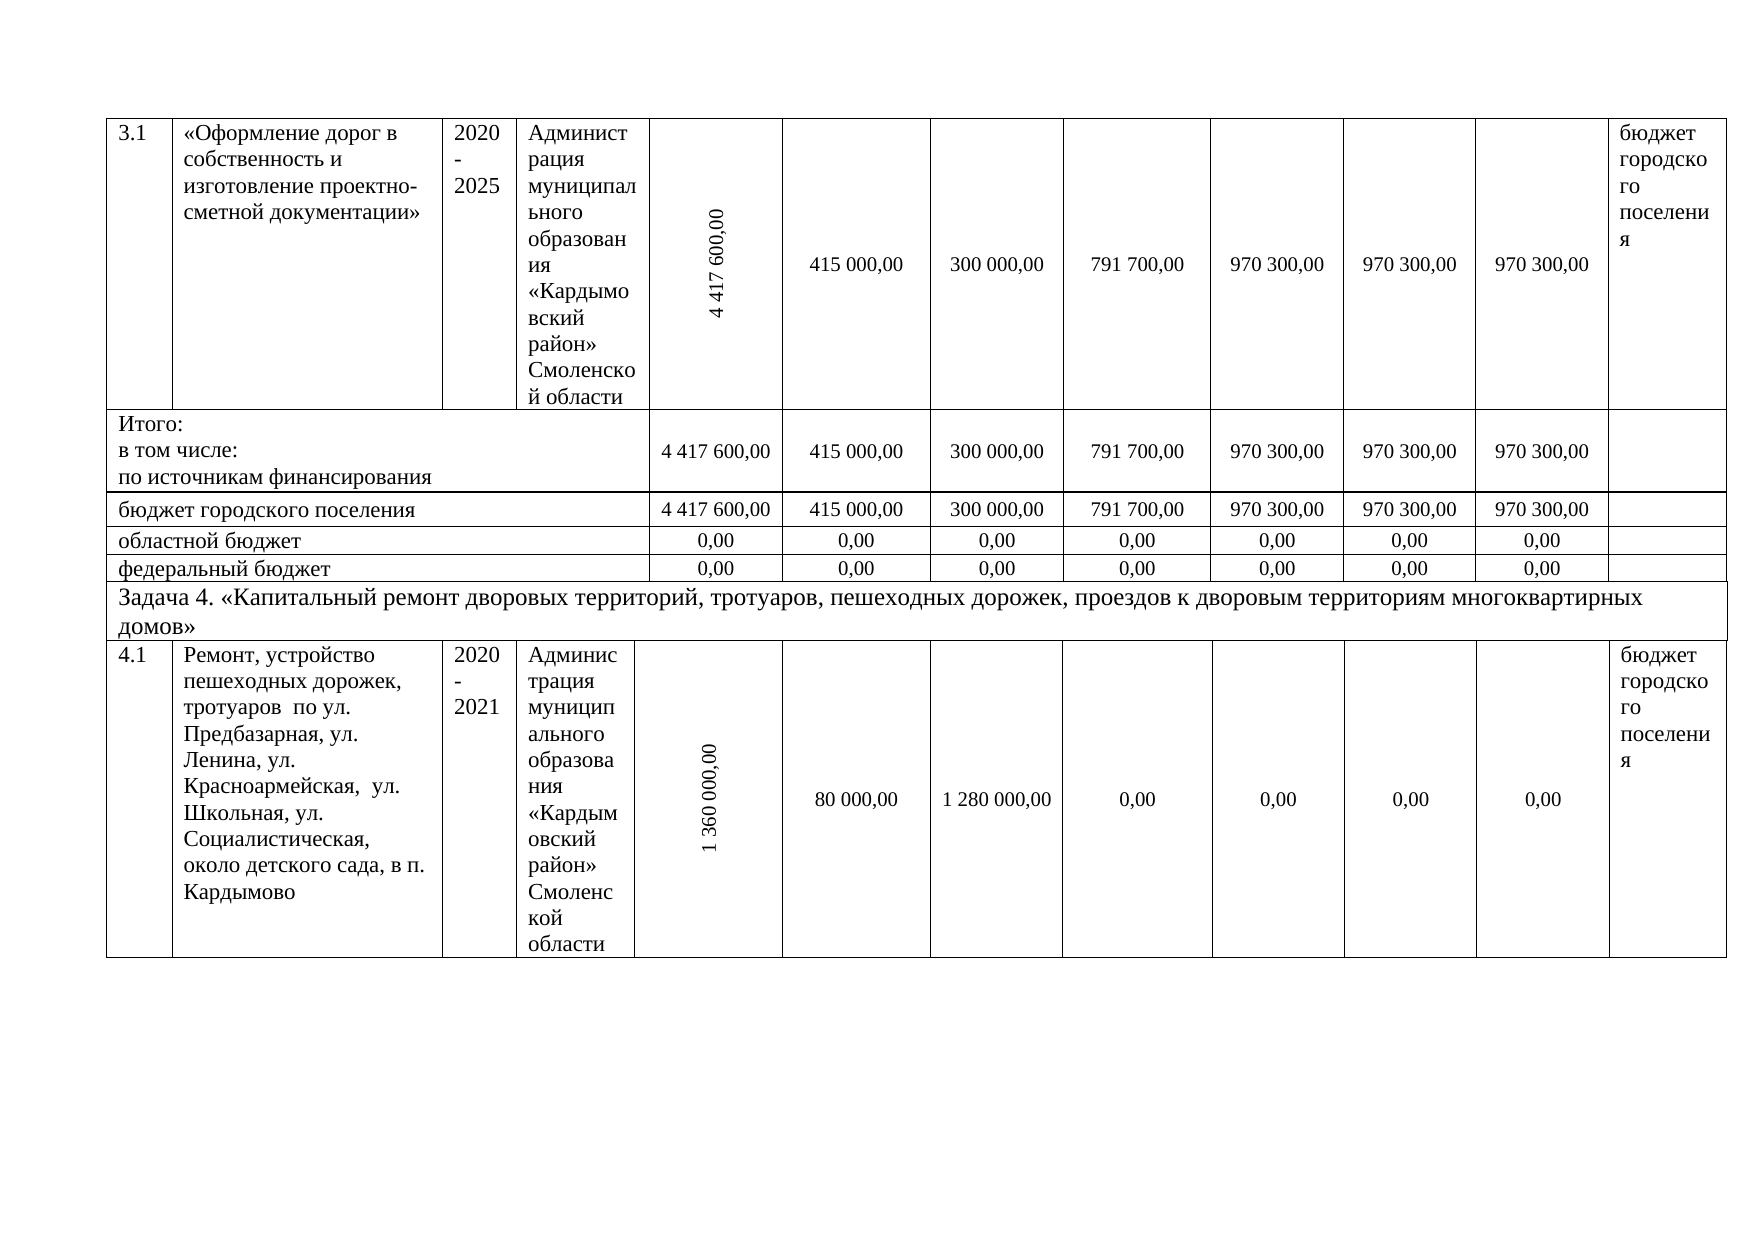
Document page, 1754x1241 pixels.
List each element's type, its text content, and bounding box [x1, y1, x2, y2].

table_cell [517, 641, 634, 957]
table_cell 4.1 [107, 641, 172, 957]
table_cell 0,00 [1213, 641, 1344, 957]
table_cell 2020-2025 [443, 119, 516, 409]
table_cell 0,00 [783, 555, 930, 581]
table_cell федеральный бюджет [107, 555, 649, 581]
table_cell 970 300,00 [1344, 493, 1475, 526]
table_cell 970 300,00 [1476, 119, 1608, 409]
table_cell областной бюджет [107, 527, 649, 554]
table_cell 300 000,00 [931, 493, 1063, 526]
table_cell 970 300,00 [1476, 493, 1608, 526]
table_cell 0,00 [1476, 527, 1608, 554]
table_cell 0,00 [1211, 527, 1343, 554]
table_cell 0,00 [1344, 527, 1475, 554]
table_cell 4 417 600,00 [650, 493, 782, 526]
table_cell 0,00 [1064, 555, 1210, 581]
table_cell 0,00 [1063, 641, 1212, 957]
table_cell бюджет городского поселения [107, 493, 649, 526]
table_cell Ремонт, устройство пешеходных дорожек, тротуаров по ул. Предбазарная, ул. Ленина, ул. Красноармейская, ул. Школьная, ул. Социалистическая, около детского сада, в п. Кардымово [173, 641, 442, 957]
table_cell 415 000,00 [783, 119, 930, 409]
table_cell 970 300,00 [1344, 119, 1475, 409]
table_cell 970 300,00 [1476, 410, 1608, 491]
table_cell [1609, 410, 1726, 491]
table_cell 970 300,00 [1211, 410, 1343, 491]
table_cell 791 700,00 [1064, 493, 1210, 526]
table_cell 2020-2021 [443, 641, 516, 957]
table_cell [1609, 555, 1726, 581]
table_cell [1609, 493, 1726, 526]
table_cell 970 300,00 [1211, 493, 1343, 526]
table_cell 300 000,00 [931, 410, 1063, 491]
table_cell 0,00 [1477, 641, 1609, 957]
table_cell 970 300,00 [1344, 410, 1475, 491]
table_cell 970 300,00 [1211, 119, 1343, 409]
table_cell 80 000,00 [783, 641, 930, 957]
table_cell 415 000,00 [783, 410, 930, 491]
table_cell 4 417 600,00 [650, 119, 782, 409]
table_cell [1610, 641, 1726, 957]
table_cell 4 417 600,00 [650, 410, 782, 491]
table_cell 791 700,00 [1064, 119, 1210, 409]
table_cell 0,00 [650, 527, 782, 554]
table_cell 300 000,00 [931, 119, 1063, 409]
table_cell 0,00 [783, 527, 930, 554]
table_cell 791 700,00 [1064, 410, 1210, 491]
table_cell Администрация муниципального образования «Кардымовский район» Смоленской области [517, 119, 649, 409]
table_cell 3.1 [107, 119, 172, 409]
table_cell 1 280 000,00 [931, 641, 1062, 957]
table_cell 0,00 [1476, 555, 1608, 581]
table_cell 0,00 [931, 555, 1063, 581]
table_cell бюджет городского поселения [1609, 119, 1726, 409]
table_cell 0,00 [931, 527, 1063, 554]
table_cell Итого: в том числе: по источникам финансирования [107, 410, 649, 491]
table_cell [1609, 527, 1726, 554]
table_cell «Оформление дорог в собственность и изготовление проектно-сметной документации» [173, 119, 442, 409]
table_cell 0,00 [1345, 641, 1476, 957]
table_cell 0,00 [1344, 555, 1475, 581]
table_cell 0,00 [650, 555, 782, 581]
table_cell 1 360 000,00 [635, 641, 782, 957]
table_cell 415 000,00 [783, 493, 930, 526]
table_cell Задача 4. «Капитальный ремонт дворовых территорий, тротуаров, пешеходных дорожек, проездов к дворовым территориям многоквартирных домов» [107, 582, 1727, 639]
table_cell 0,00 [1211, 555, 1343, 581]
table_cell 0,00 [1064, 527, 1210, 554]
